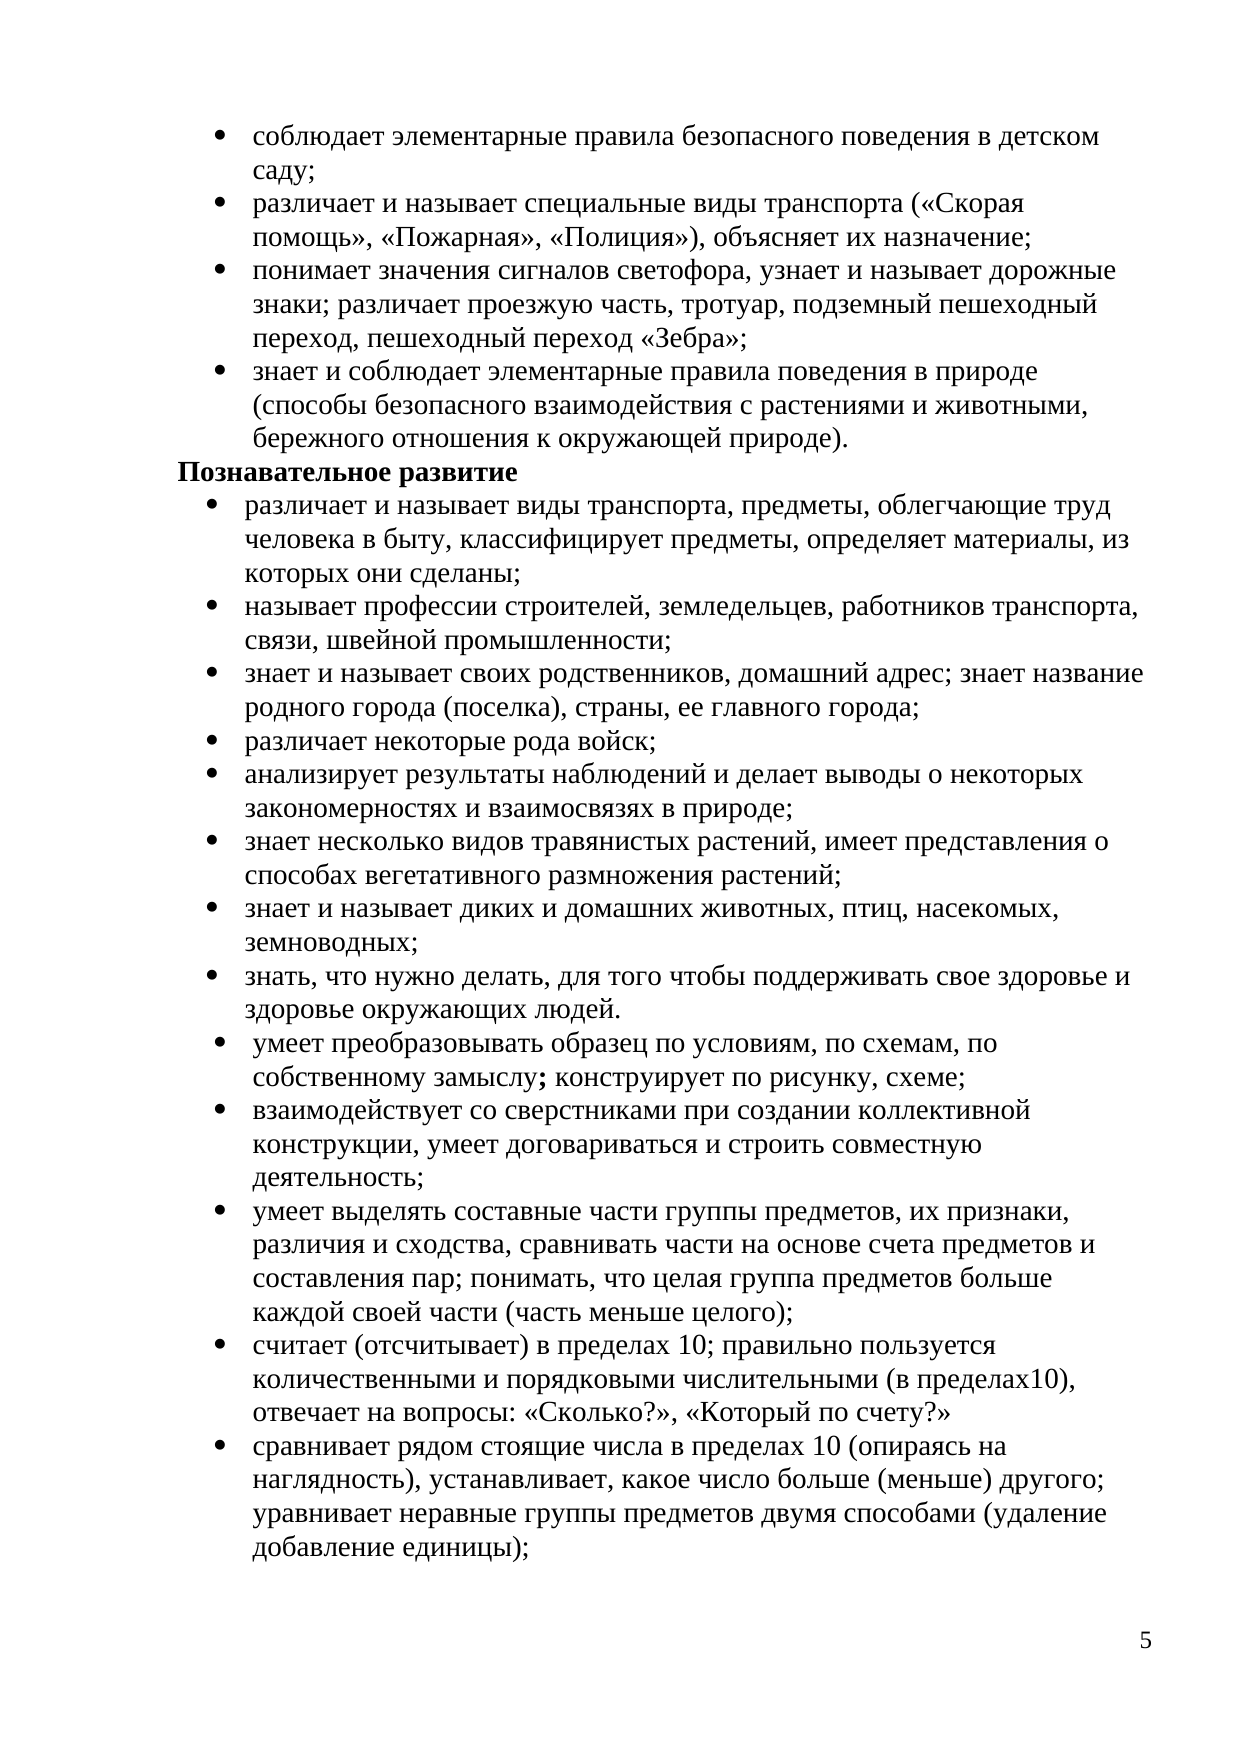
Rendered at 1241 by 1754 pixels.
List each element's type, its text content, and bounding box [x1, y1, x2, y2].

list знает и называет диких и домашних животных, птиц, насекомых, земноводных; [207, 891, 1152, 958]
list анализирует результаты наблюдений и делает выводы о некоторых закономерностях и взаимосвязях в природе; [207, 756, 1152, 823]
list знает и соблюдает элементарные правила поведения в природе (способы безопасного взаимодействия с растениями и животными, бережного отношения к окружающей природе). [215, 353, 1152, 454]
list знает несколько видов травянистых растений, имеет представления о способах вегетативного размножения растений; [207, 823, 1152, 891]
list умеет преобразовывать образец по условиям, по схемам, по собственному замыслу; конструирует по рисунку, схеме; [215, 1025, 1152, 1092]
list умеет выделять составные части группы предметов, их признаки, различия и сходства, сравнивать части на основе счета предметов и составления пар; понимать, что целая группа предметов больше каждой своей части (часть меньше целого); [215, 1193, 1152, 1327]
list различает и называет специальные виды транспорта («Скорая помощь», «Пожарная», «Полиция»), объясняет их назначение; [215, 185, 1152, 252]
list знать, что нужно делать, для того чтобы поддерживать свое здоровье и здоровье окружающих людей. [207, 958, 1152, 1025]
list соблюдает элементарные правила безопасного поведения в детском саду; [215, 118, 1152, 185]
list сравнивает рядом стоящие числа в пределах 10 (опираясь на наглядность), устанавливает, какое число больше (меньше) другого; уравнивает неравные группы предметов двумя способами (удаление добавление единицы); [215, 1428, 1152, 1562]
list считает (отсчитывает) в пределах 10; правильно пользуется количественными и порядковыми числительными (в пределах10), отвечает на вопросы: «Сколько?», «Который по счету?» [215, 1327, 1152, 1428]
list называет профессии строителей, земледельцев, работников транспорта, связи, швейной промышленности; [207, 588, 1152, 655]
text Познавательное развитие [177, 454, 1152, 487]
list взаимодействует со сверстниками при создании коллективной конструкции, умеет договариваться и строить совместную деятельность; [215, 1092, 1152, 1193]
list различает и называет виды транспорта, предметы, облегчающие труд человека в быту, классифицирует предметы, определяет материалы, из которых они сделаны; [207, 487, 1152, 588]
list знает и называет своих родственников, домашний адрес; знает название родного города (поселка), страны, ее главного города; [207, 655, 1152, 723]
list различает некоторые рода войск; [207, 723, 1152, 756]
list понимает значения сигналов светофора, узнает и называет дорожные знаки; различает проезжую часть, тротуар, подземный пешеходный переход, пешеходный переход «Зебра»; [215, 252, 1152, 353]
